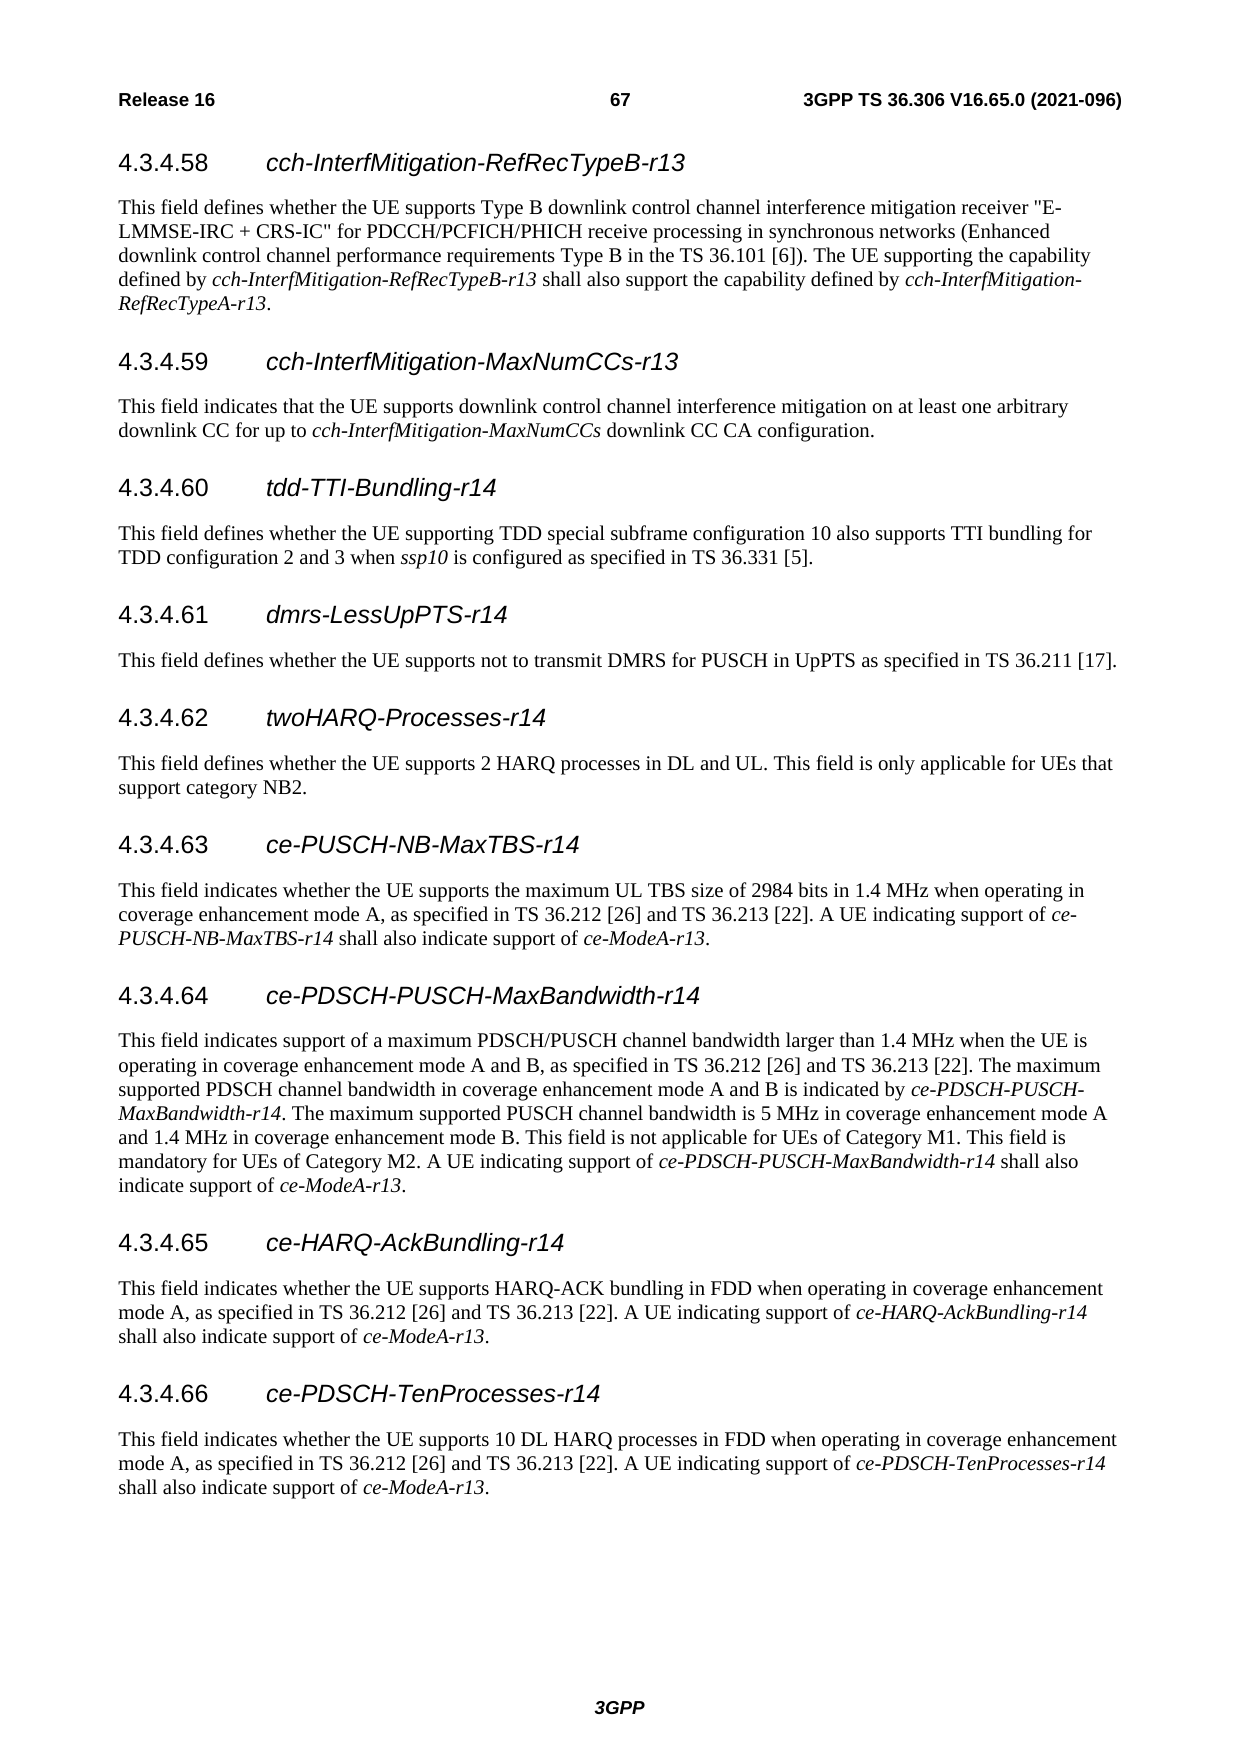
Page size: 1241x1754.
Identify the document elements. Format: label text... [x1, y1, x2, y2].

text This field indicates whether the UE supports the maximum UL TBS size of 2984 bits in 1.4 MHz when operating in coverage enhancement mode A, as specified in TS 36.212 [26] and TS 36.213 [22]. A UE indicating support of ce-PUSCH-NB-MaxTBS-r14 shall also indicate support of ce-ModeA-r13. [118, 877, 1122, 950]
subtitle 4.3.4.61 dmrs-LessUpPTS-r14 [118, 600, 1122, 629]
subtitle 4.3.4.63 ce-PUSCH-NB-MaxTBS-r14 [118, 830, 1122, 859]
subtitle 4.3.4.60 tdd-TTI-Bundling-r14 [118, 473, 1122, 502]
text This field indicates support of a maximum PDSCH/PUSCH channel bandwidth larger than 1.4 MHz when the UE is operating in coverage enhancement mode A and B, as specified in TS 36.212 [26] and TS 36.213 [22]. The maximum supported PDSCH channel bandwidth in coverage enhancement mode A and B is indicated by ce-PDSCH-PUSCH-MaxBandwidth-r14. The maximum supported PUSCH channel bandwidth is 5 MHz in coverage enhancement mode A and 1.4 MHz in coverage enhancement mode B. This field is not applicable for UEs of Category M1. This field is mandatory for UEs of Category M2. A UE indicating support of ce-PDSCH-PUSCH-MaxBandwidth-r14 shall also indicate support of ce-ModeA-r13. [118, 1028, 1122, 1197]
subtitle 4.3.4.65 ce-HARQ-AckBundling-r14 [118, 1228, 1122, 1257]
text This field defines whether the UE supports not to transmit DMRS for PUSCH in UpPTS as specified in TS 36.211 [17]. [118, 648, 1122, 672]
text This field indicates whether the UE supports HARQ-ACK bundling in FDD when operating in coverage enhancement mode A, as specified in TS 36.212 [26] and TS 36.213 [22]. A UE indicating support of ce-HARQ-AckBundling-r14 shall also indicate support of ce-ModeA-r13. [118, 1276, 1122, 1348]
subtitle 4.3.4.64 ce-PDSCH-PUSCH-MaxBandwidth-r14 [118, 981, 1122, 1010]
subtitle 4.3.4.66 ce-PDSCH-TenProcesses-r14 [118, 1379, 1122, 1408]
text This field defines whether the UE supporting TDD special subframe configuration 10 also supports TTI bundling for TDD configuration 2 and 3 when ssp10 is configured as specified in TS 36.331 [5]. [118, 521, 1122, 569]
text This field defines whether the UE supports Type B downlink control channel interference mitigation receiver "E-LMMSE-IRC + CRS-IC" for PDCCH/PCFICH/PHICH receive processing in synchronous networks (Enhanced downlink control channel performance requirements Type B in the TS 36.101 [6]). The UE supporting the capability defined by cch-InterfMitigation-RefRecTypeB-r13 shall also support the capability defined by cch-InterfMitigation-RefRecTypeA-r13. [118, 195, 1122, 315]
text This field defines whether the UE supports 2 HARQ processes in DL and UL. This field is only applicable for UEs that support category NB2. [118, 751, 1122, 799]
subtitle 4.3.4.62 twoHARQ-Processes-r14 [118, 703, 1122, 732]
text This field indicates that the UE supports downlink control channel interference mitigation on at least one arbitrary downlink CC for up to cch-InterfMitigation-MaxNumCCs downlink CC CA configuration. [118, 394, 1122, 442]
text This field indicates whether the UE supports 10 DL HARQ processes in FDD when operating in coverage enhancement mode A, as specified in TS 36.212 [26] and TS 36.213 [22]. A UE indicating support of ce-PDSCH-TenProcesses-r14 shall also indicate support of ce-ModeA-r13. [118, 1427, 1122, 1499]
subtitle 4.3.4.58 cch-InterfMitigation-RefRecTypeB-r13 [118, 147, 1122, 176]
subtitle 4.3.4.59 cch-InterfMitigation-MaxNumCCs-r13 [118, 347, 1122, 375]
